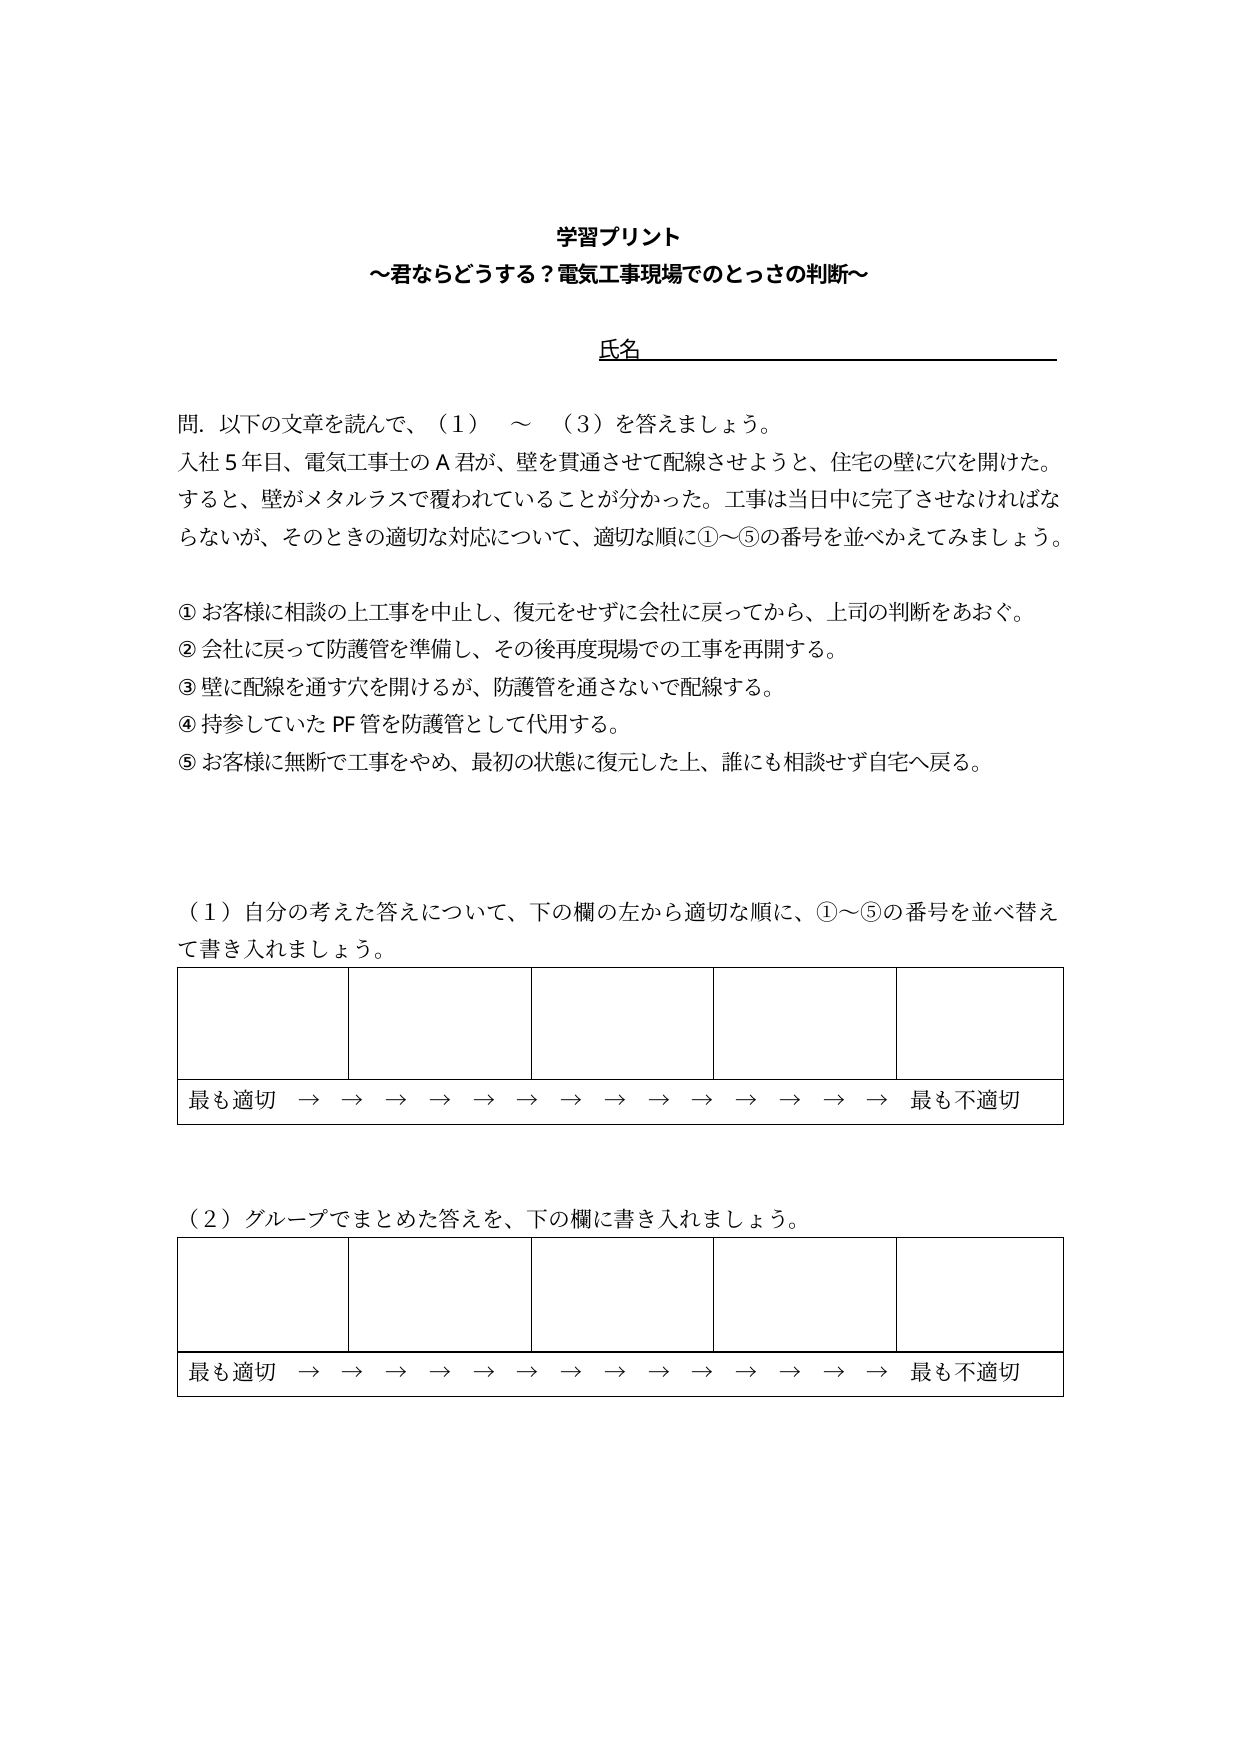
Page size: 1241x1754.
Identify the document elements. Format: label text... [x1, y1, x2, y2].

table_header [714, 968, 896, 1079]
text 学習プリント [177, 217, 1063, 254]
text 問．以下の文章を読んで、（１） ～ （３）を答えましょう。 [177, 404, 1063, 442]
text （１）自分の考えた答えについて、下の欄の左から適切な順に、①～⑤の番号を並べ替えて書き入れましょう。 [177, 892, 1063, 967]
text ②会社に戻って防護管を準備し、その後再度現場での工事を再開する。 [177, 629, 1063, 667]
table_header [349, 968, 531, 1079]
table_header [349, 1238, 531, 1351]
table_cell 最も適切 → → → → → → → → → → → → → → 最も不適切 [178, 1080, 1063, 1123]
table_header [714, 1238, 896, 1351]
table_cell 最も適切 → → → → → → → → → → → → → → 最も不適切 [178, 1353, 1063, 1396]
table_header [897, 968, 1063, 1079]
text 入社5年目、電気工事士のA君が、壁を貫通させて配線させようと、住宅の壁に穴を開けた。すると、壁がメタルラスで覆われていることが分かった。工事は当日中に完了させなければならないが、そのときの適切な対応について、適切な順に①～⑤の番号を並べかえてみましょう。 [177, 442, 1063, 554]
table_header [532, 968, 713, 1079]
table_header [178, 1238, 348, 1351]
text ①お客様に相談の上工事を中止し、復元をせずに会社に戻ってから、上司の判断をあおぐ。 [177, 592, 1063, 629]
table_header [532, 1238, 713, 1351]
table_header [178, 968, 348, 1079]
text （２）グループでまとめた答えを、下の欄に書き入れましょう。 [177, 1199, 1063, 1237]
text ⑤お客様に無断で工事をやめ、最初の状態に復元した上、誰にも相談せず自宅へ戻る。 [177, 742, 1063, 779]
text ～君ならどうする？電気工事現場でのとっさの判断～ [177, 254, 1063, 292]
table_header [897, 1238, 1063, 1351]
text 氏名 [177, 329, 1063, 367]
text ④持参していたPF管を防護管として代用する。 [177, 704, 1063, 742]
text ③壁に配線を通す穴を開けるが、防護管を通さないで配線する。 [177, 667, 1063, 704]
